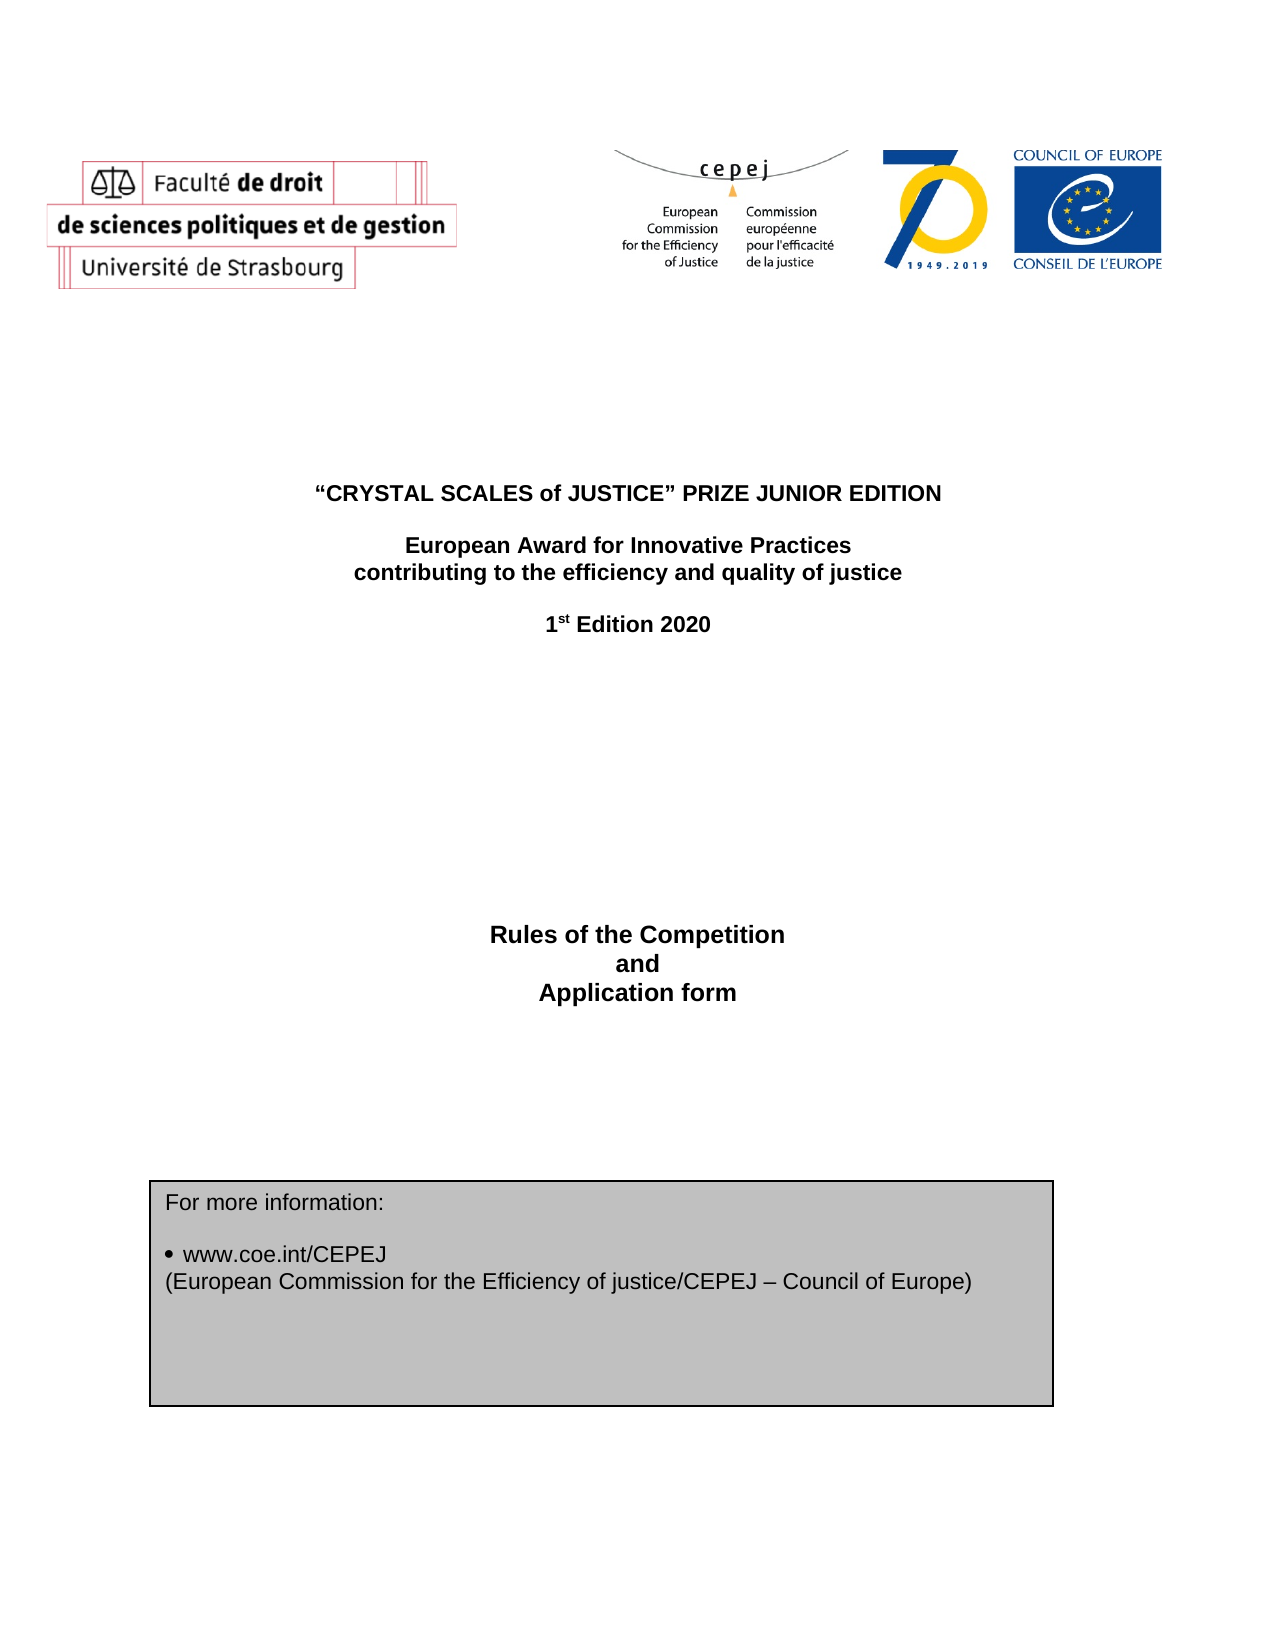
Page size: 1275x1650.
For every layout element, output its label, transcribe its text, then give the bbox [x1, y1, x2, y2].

text contributing to the efficiency and quality of justice [94, 559, 1162, 585]
text 1st Edition 2020 [94, 611, 1162, 638]
picture [46, 161, 457, 289]
text Application form [150, 978, 1125, 1007]
text Rules of the Competition [150, 920, 1125, 949]
text “CRYSTAL SCALES of JUSTICE” PRIZE JUNIOR EDITION [94, 479, 1162, 506]
picture [614, 150, 1163, 269]
text and [150, 949, 1125, 978]
text European Award for Innovative Practices [94, 532, 1162, 559]
